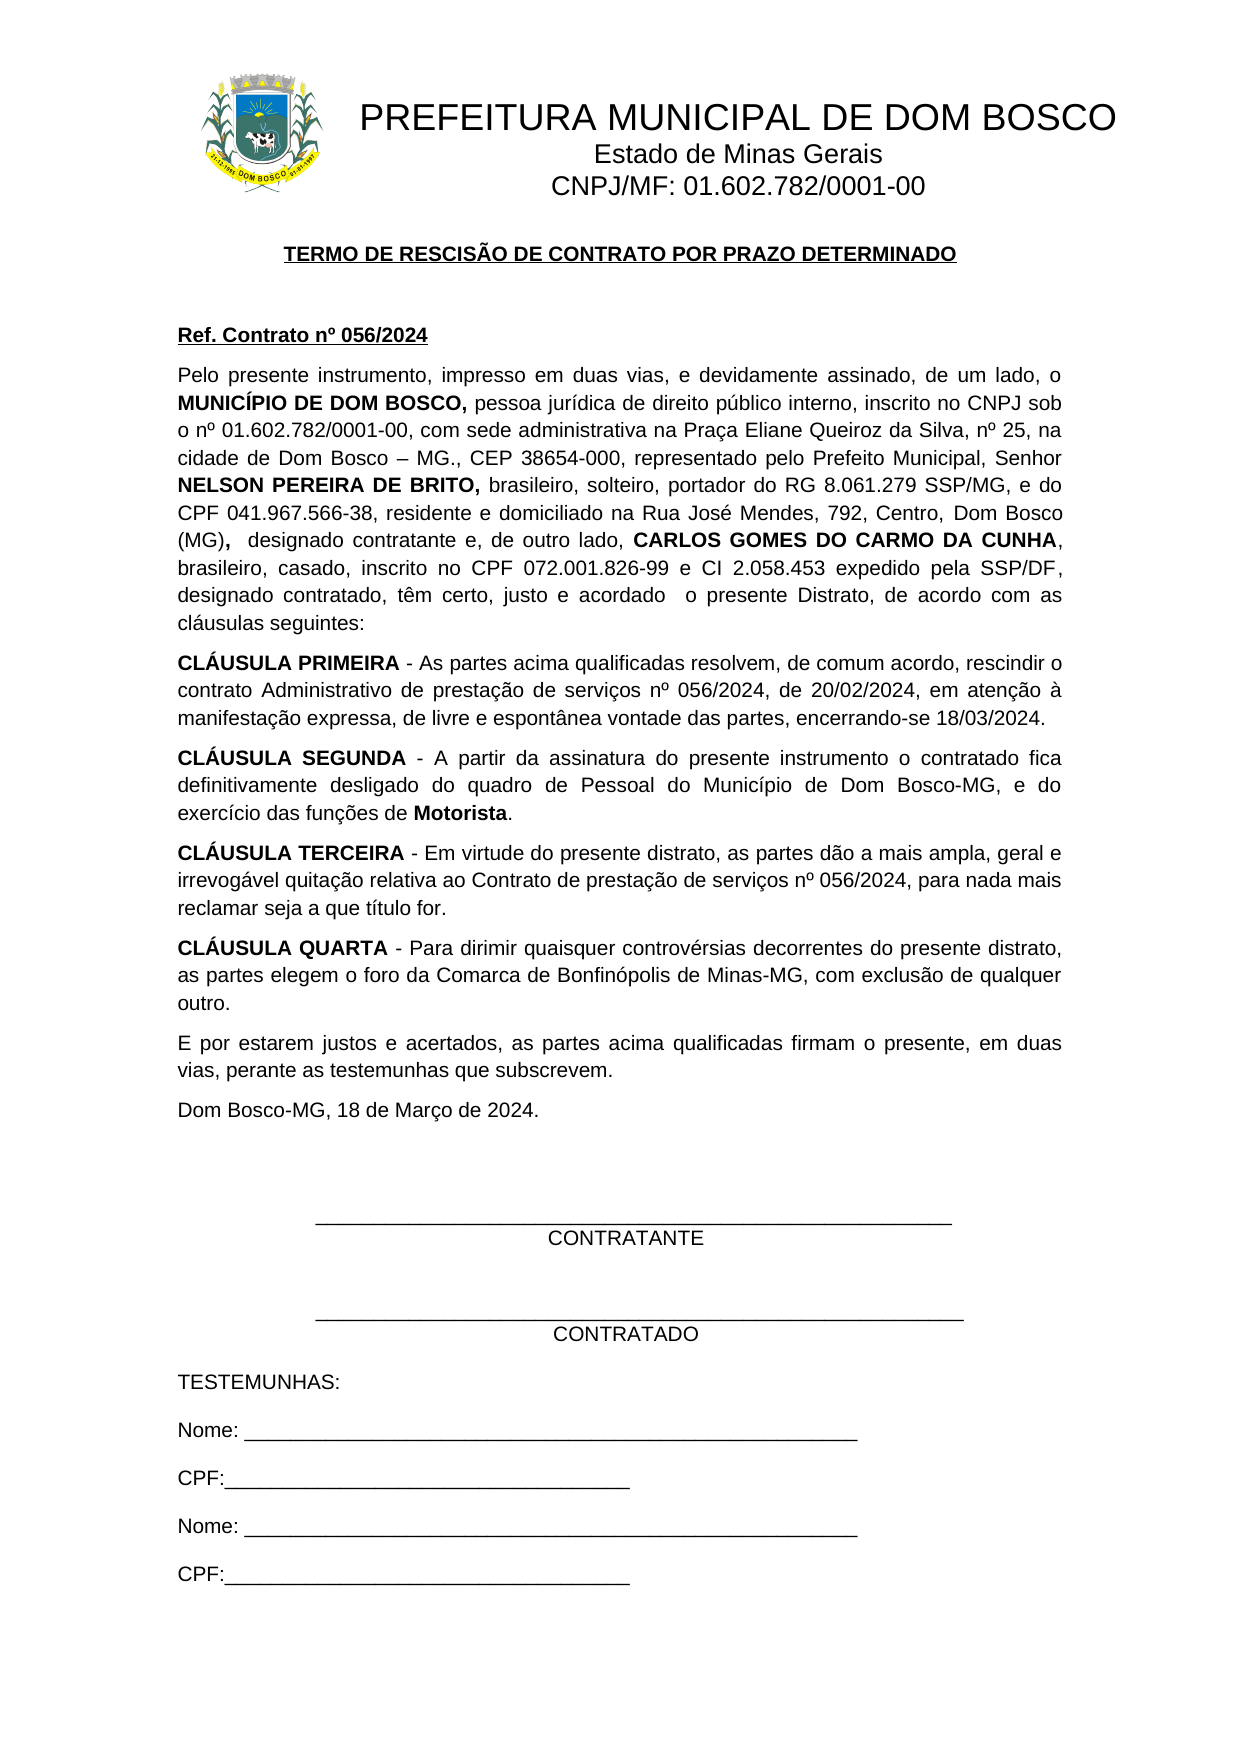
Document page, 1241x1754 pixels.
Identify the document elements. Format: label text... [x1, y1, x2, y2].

text TERMO DE RESCISÃO DE CONTRATO POR PRAZO DETERMINADO [177, 241, 1063, 265]
text E por estarem justos e acertados, as partes acima qualificadas firmam o presente, em duas vias, perante as testemunhas que subscrevem. [177, 1031, 1063, 1082]
text ________________________________________________________ [177, 1298, 1063, 1322]
text Dom Bosco-MG, 18 de Março de 2024. [177, 1098, 1063, 1122]
text Pelo presente instrumento, impresso em duas vias, e devidamente assinado, de um lado, o MUNICÍPIO DE DOM BOSCO, pessoa jurídica de direito público interno, inscrito no CNPJ sob o nº 01.602.782/0001-00, com sede administrativa na Praça Eliane Queiroz da Silva, nº 25, na cidade de Dom Bosco – MG., CEP 38654-000, representado pelo Prefeito Municipal, Senhor NELSON PEREIRA DE BRITO, brasileiro, solteiro, portador do RG 8.061.279 SSP/MG, e do CPF 041.967.566-38, residente e domiciliado na Rua José Mendes, 792, Centro, Dom Bosco (MG), designado contratante e, de outro lado, CARLOS GOMES DO CARMO DA CUNHA, brasileiro, casado, inscrito no CPF 072.001.826-99 e CI 2.058.453 expedido pela SSP/DF, designado contratado, têm certo, justo e acordado o presente Distrato, de acordo com as cláusulas seguintes: [177, 363, 1063, 634]
text CLÁUSULA PRIMEIRA - As partes acima qualificadas resolvem, de comum acordo, rescindir o contrato Administrativo de prestação de serviços nº 056/2024, de 20/02/2024, em atenção à manifestação expressa, de livre e espontânea vontade das partes, encerrando-se 18/03/2024. [177, 651, 1063, 729]
text CONTRATANTE [177, 1226, 1063, 1250]
text Nome: _____________________________________________________ [177, 1513, 1063, 1537]
text CLÁUSULA SEGUNDA - A partir da assinatura do presente instrumento o contratado fica definitivamente desligado do quadro de Pessoal do Município de Dom Bosco-MG, e do exercício das funções de Motorista. [177, 746, 1063, 824]
text CPF:___________________________________ [177, 1466, 1063, 1489]
text CONTRATADO [177, 1322, 1063, 1346]
text _______________________________________________________ [177, 1202, 1063, 1226]
text TESTEMUNHAS: [177, 1370, 1063, 1394]
text Nome: _____________________________________________________ [177, 1418, 1063, 1442]
text Ref. Contrato nº 056/2024 [177, 323, 1063, 347]
text CPF:___________________________________ [177, 1561, 1063, 1585]
text CLÁUSULA TERCEIRA - Em virtude do presente distrato, as partes dão a mais ampla, geral e irrevogável quitação relativa ao Contrato de prestação de serviços nº 056/2024, para nada mais reclamar seja a que título for. [177, 841, 1063, 919]
text CLÁUSULA QUARTA - Para dirimir quaisquer controvérsias decorrentes do presente distrato, as partes elegem o foro da Comarca de Bonfinópolis de Minas-MG, com exclusão de qualquer outro. [177, 936, 1063, 1014]
